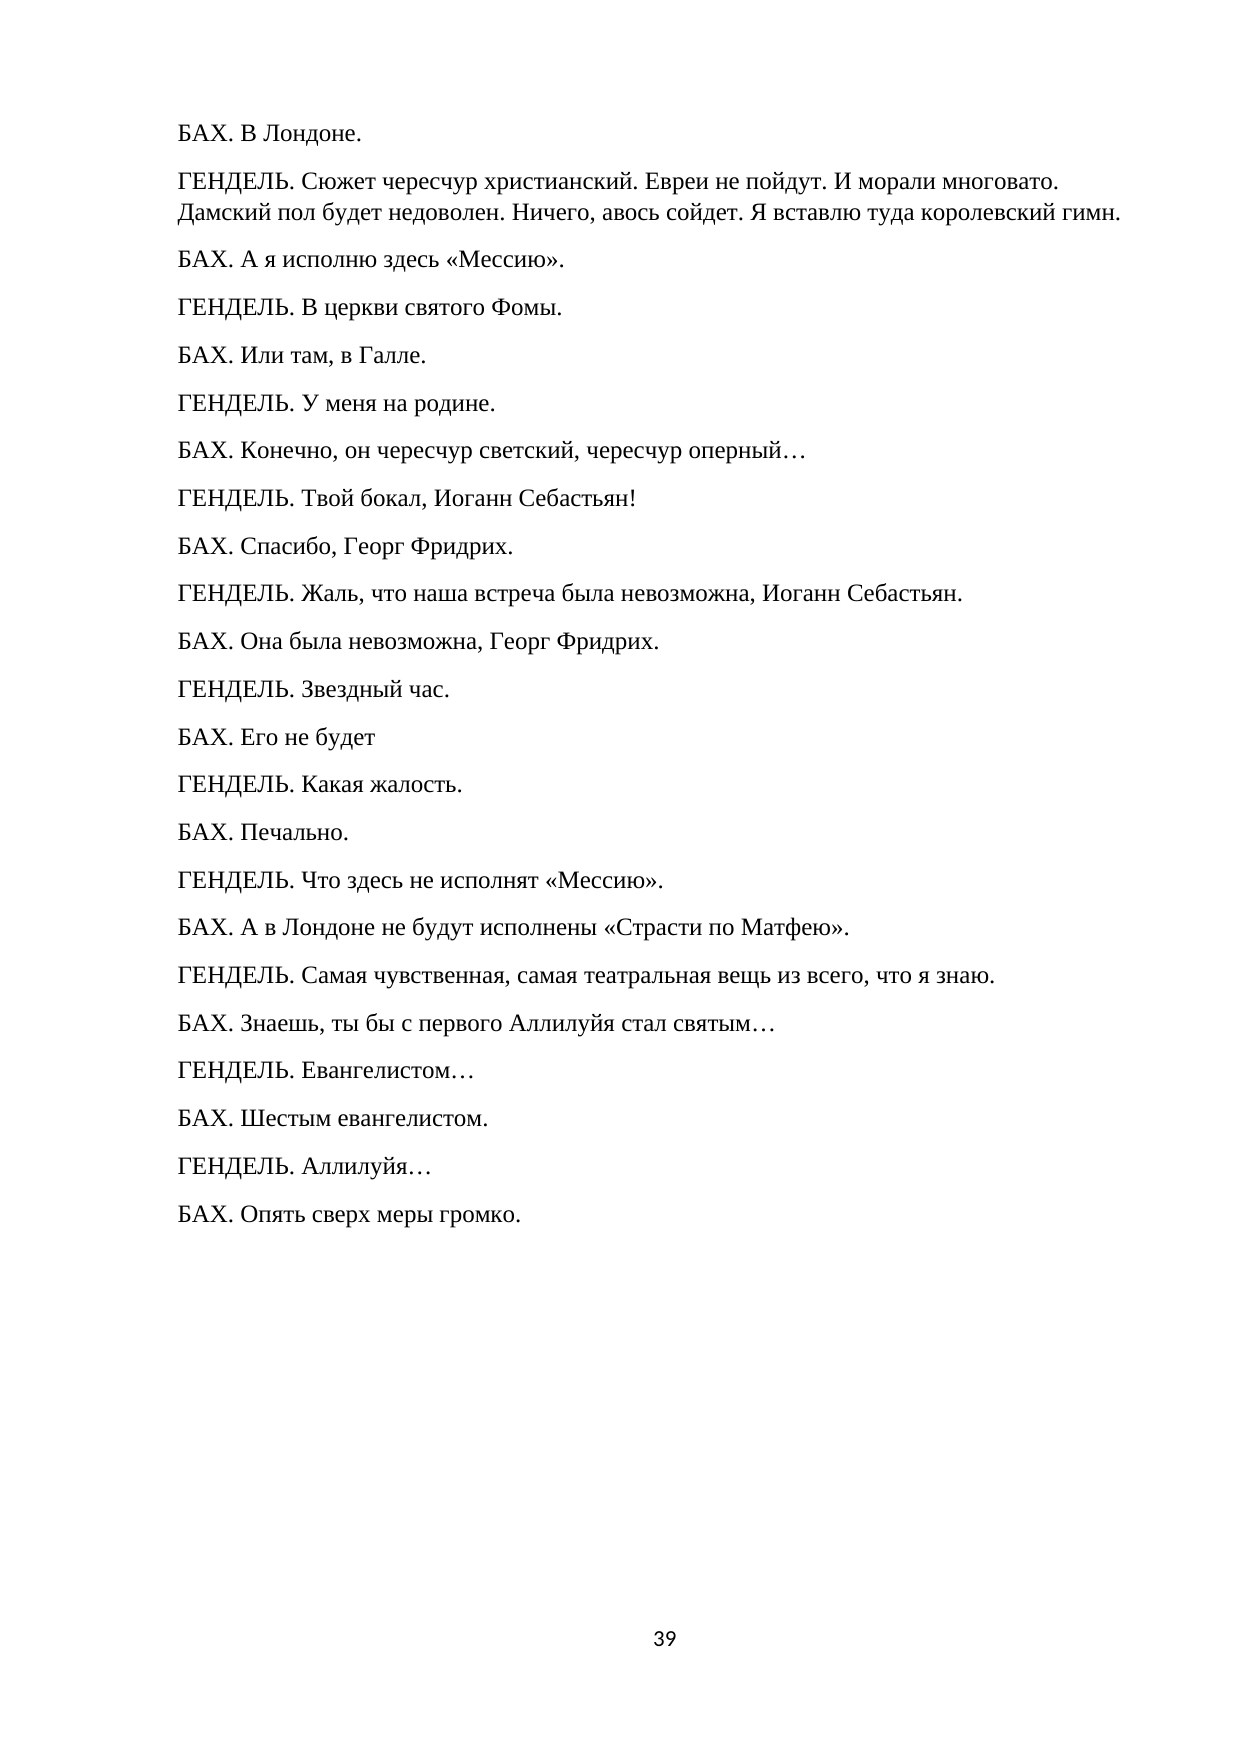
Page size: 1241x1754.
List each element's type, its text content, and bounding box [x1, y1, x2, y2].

text БАХ. Спасибо, Георг Фридрих. [177, 531, 1152, 559]
text БАХ. Знаешь, ты бы с первого Аллилуйя стал святым… [177, 1008, 1152, 1037]
text ГЕНДЕЛЬ. Твой бокал, Иоганн Себастьян! [177, 483, 1152, 512]
text ГЕНДЕЛЬ. Какая жалость. [177, 769, 1152, 798]
text БАХ. А я исполню здесь «Мессию». [177, 244, 1152, 273]
text БАХ. Конечно, он чересчур светский, чересчур оперный… [177, 435, 1152, 464]
text БАХ. В Лондоне. [177, 118, 1152, 147]
text БАХ. Она была невозможна, Георг Фридрих. [177, 626, 1152, 655]
text БАХ. Или там, в Галле. [177, 340, 1152, 369]
text БАХ. Опять сверх меры громко. [177, 1199, 1152, 1227]
text ГЕНДЕЛЬ. Что здесь не исполнят «Мессию». [177, 865, 1152, 893]
text ГЕНДЕЛЬ. Жаль, что наша встреча была невозможна, Иоганн Себастьян. [177, 578, 1152, 607]
text БАХ. Печально. [177, 817, 1152, 846]
text ГЕНДЕЛЬ. Сюжет чересчур христианский. Евреи не пойдут. И морали многовато. Дамский пол будет недоволен. Ничего, авось сойдет. Я вставлю туда королевский гимн. [177, 166, 1152, 226]
text ГЕНДЕЛЬ. Евангелистом… [177, 1056, 1152, 1084]
text ГЕНДЕЛЬ. Аллилуйя… [177, 1151, 1152, 1180]
text БАХ. Его не будет [177, 722, 1152, 750]
text ГЕНДЕЛЬ. Самая чувственная, самая театральная вещь из всего, что я знаю. [177, 960, 1152, 989]
text БАХ. Шестым евангелистом. [177, 1103, 1152, 1132]
text ГЕНДЕЛЬ. В церкви святого Фомы. [177, 292, 1152, 321]
text БАХ. А в Лондоне не будут исполнены «Страсти по Матфею». [177, 912, 1152, 941]
text ГЕНДЕЛЬ. У меня на родине. [177, 388, 1152, 416]
text ГЕНДЕЛЬ. Звездный час. [177, 674, 1152, 703]
